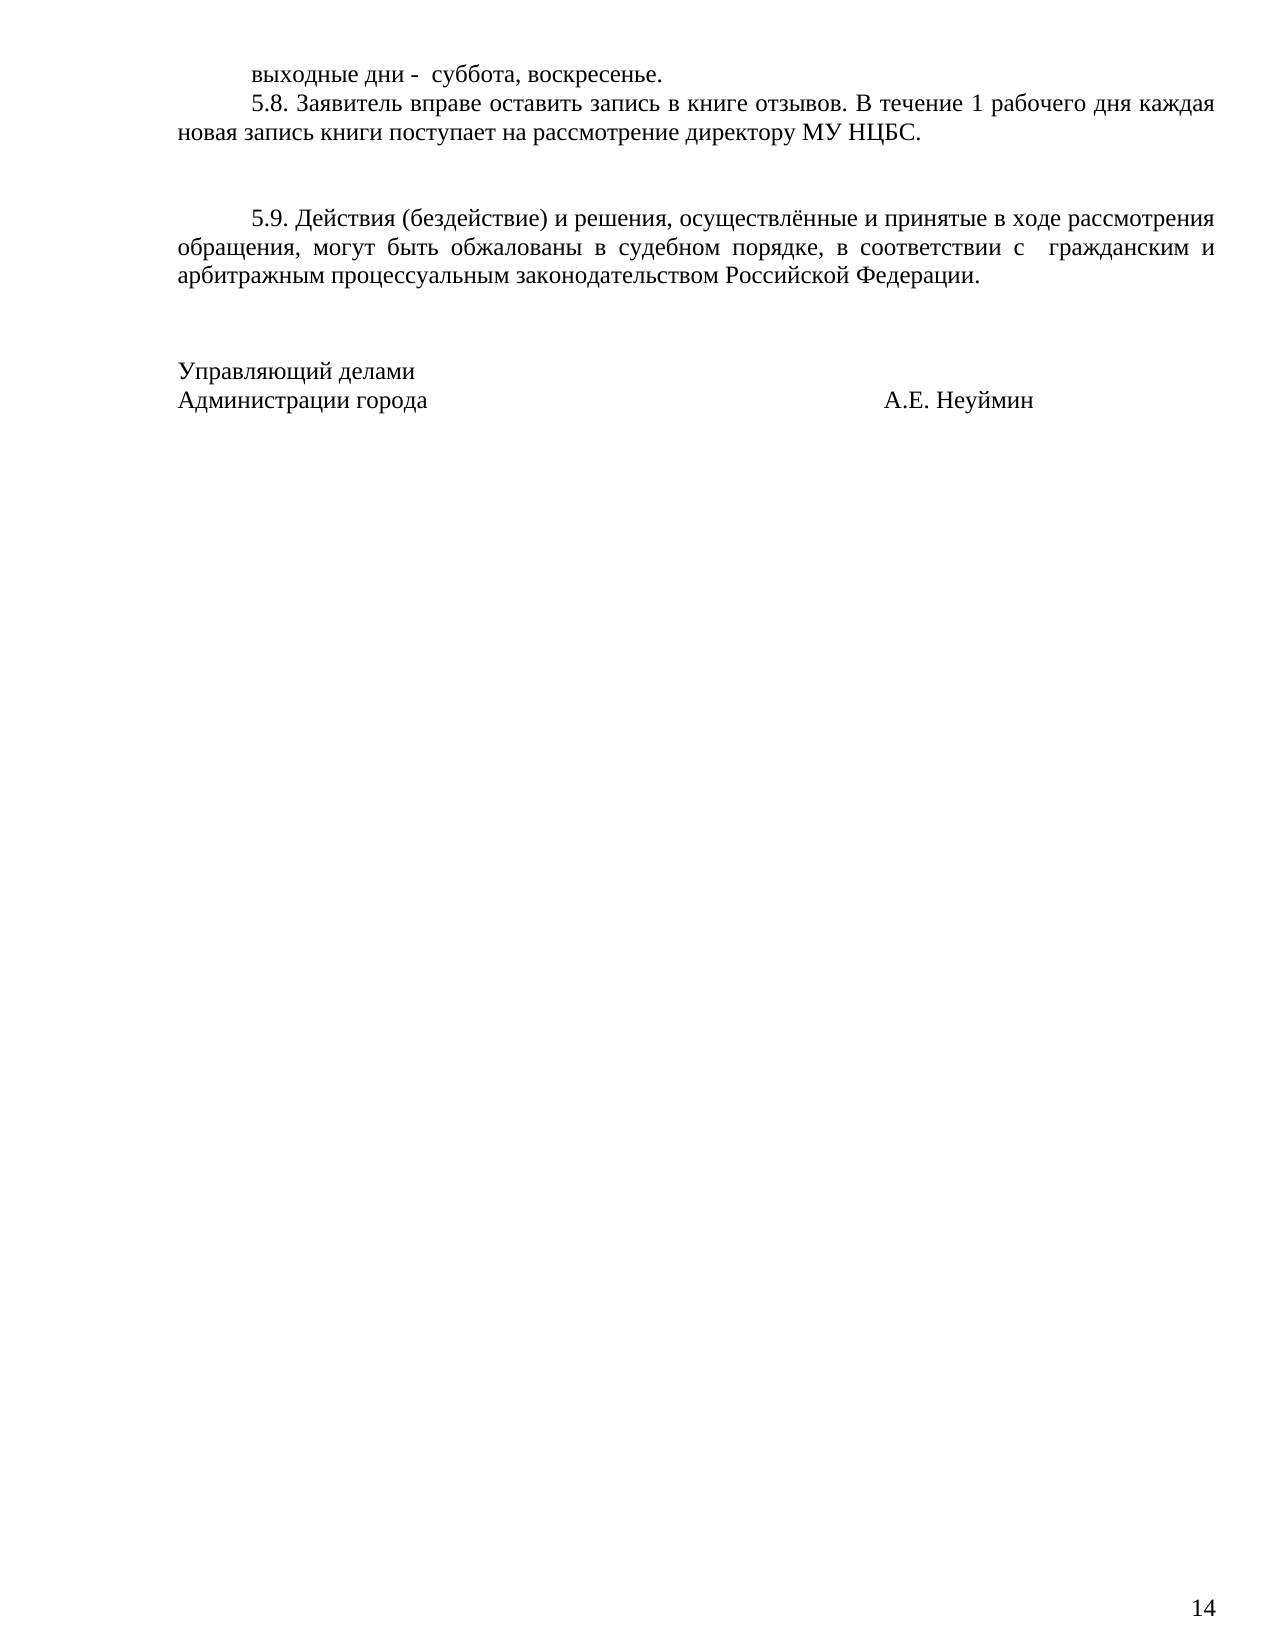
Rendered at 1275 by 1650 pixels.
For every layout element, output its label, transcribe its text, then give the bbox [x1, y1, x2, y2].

text выходные дни - суббота, воскресенье. [177, 59, 1216, 88]
text Администрации города А.Е. Неуймин [177, 385, 1216, 414]
text 5.9. Действия (бездействие) и решения, осуществлённые и принятые в ходе рассмотрения обращения, могут быть обжалованы в судебном порядке, в соответствии с гражданским и арбитражным процессуальным законодательством Российской Федерации. [177, 203, 1216, 289]
text 5.8. Заявитель вправе оставить запись в книге отзывов. В течение 1 рабочего дня каждая новая запись книги поступает на рассмотрение директору МУ НЦБС. [177, 88, 1216, 145]
text Управляющий делами [177, 356, 1216, 385]
